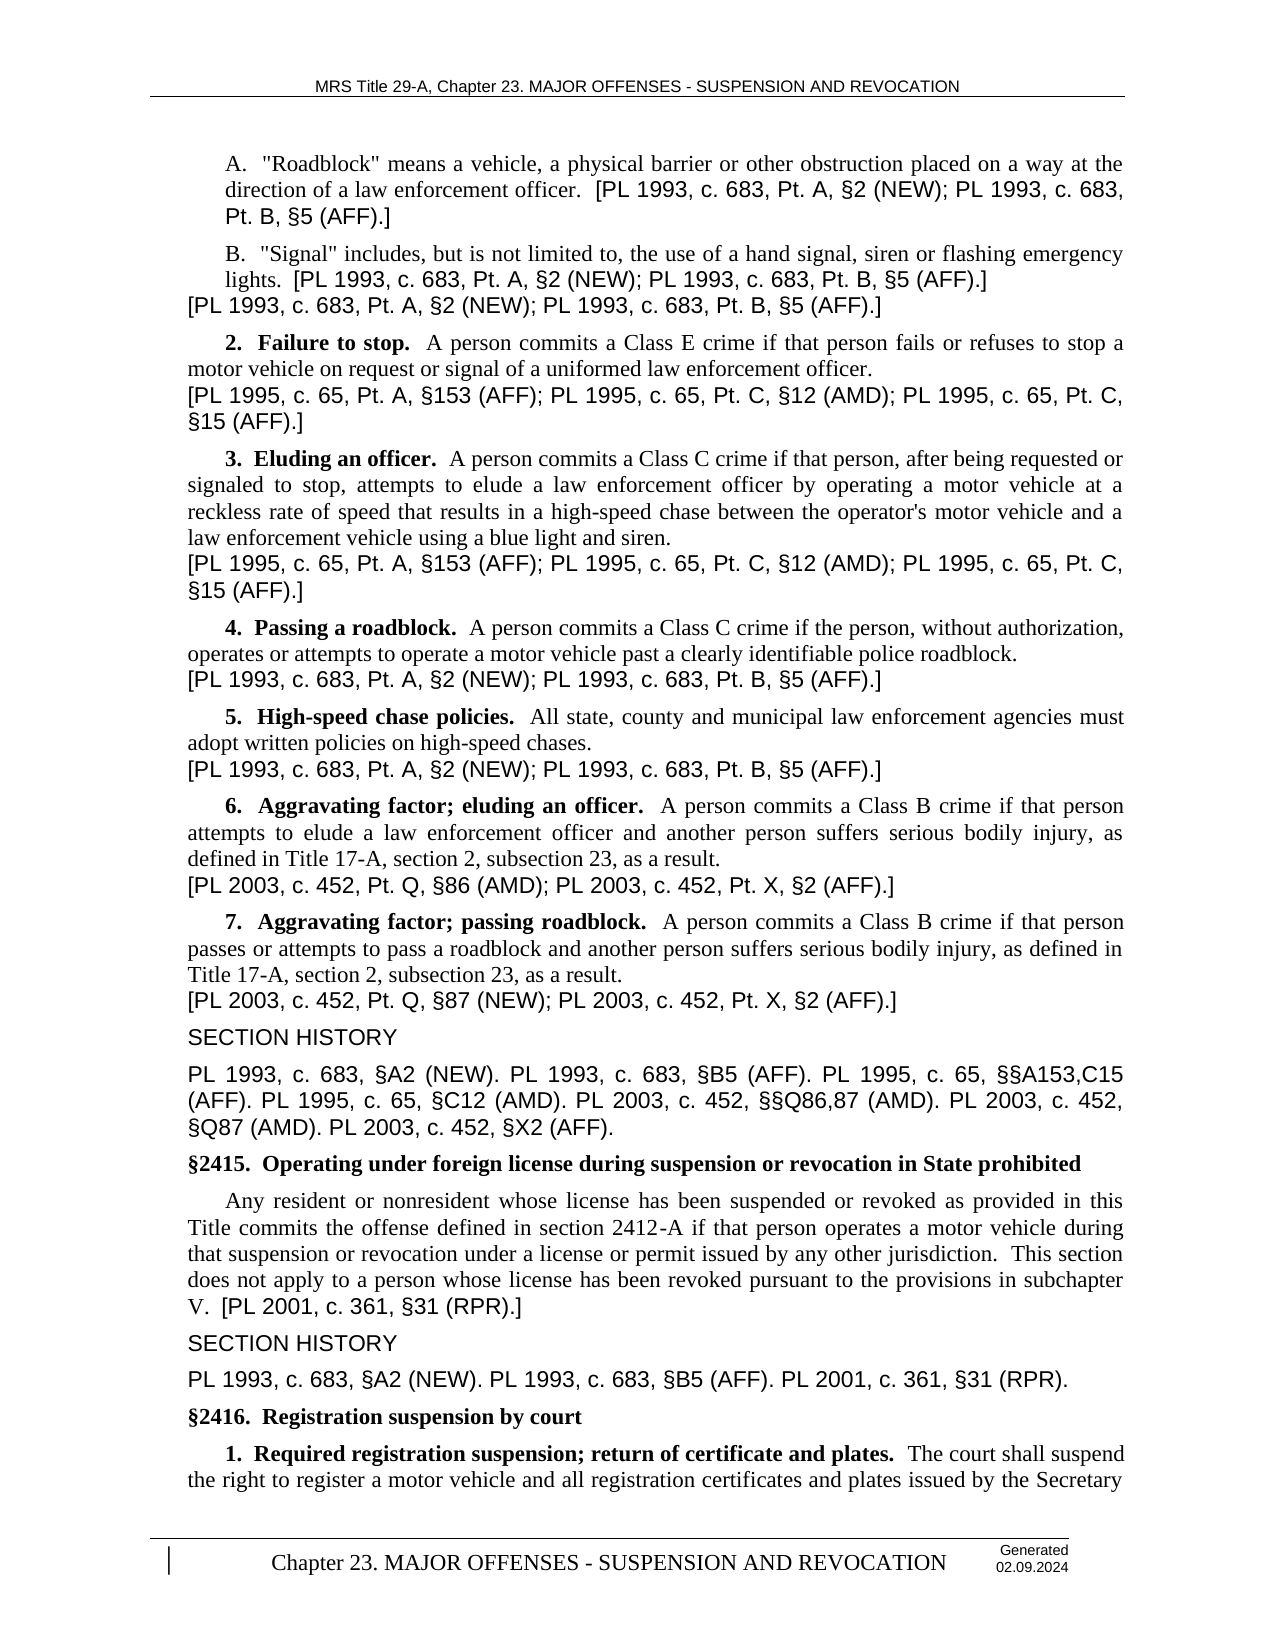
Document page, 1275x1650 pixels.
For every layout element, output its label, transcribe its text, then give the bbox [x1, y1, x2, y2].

text 5. High-speed chase policies. All state, county and municipal law enforcement agencies must adopt written policies on high-speed chases. [187, 703, 1125, 756]
text 2. Failure to stop. A person commits a Class E crime if that person fails or refuses to stop a motor vehicle on request or signal of a uniformed law enforcement officer. [187, 329, 1125, 382]
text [187, 1440, 1125, 1492]
text SECTION HISTORY [187, 1329, 1125, 1356]
text [PL 1995, c. 65, Pt. A, §153 (AFF); PL 1995, c. 65, Pt. C, §12 (AMD); PL 1995, c. 65, Pt. C, §15 (AFF).] [187, 382, 1125, 434]
text [PL 2003, c. 452, Pt. Q, §87 (NEW); PL 2003, c. 452, Pt. X, §2 (AFF).] [187, 987, 1125, 1014]
text SECTION HISTORY [187, 1024, 1125, 1051]
text Any resident or nonresident whose license has been suspended or revoked as provided in this Title commits the offense defined in section 2412‑A if that person operates a motor vehicle during that suspension or revocation under a license or permit issued by any other jurisdiction. This section does not apply to a person whose license has been revoked pursuant to the provisions in subchapter V. [PL 2001, c. 361, §31 (RPR).] [187, 1187, 1125, 1319]
text B. "Signal" includes, but is not limited to, the use of a hand signal, siren or flashing emergency lights. [PL 1993, c. 683, Pt. A, §2 (NEW); PL 1993, c. 683, Pt. B, §5 (AFF).] [225, 239, 1125, 292]
text 3. Eluding an officer. A person commits a Class C crime if that person, after being requested or signaled to stop, attempts to elude a law enforcement officer by operating a motor vehicle at a reckless rate of speed that results in a high-speed chase between the operator's motor vehicle and a law enforcement vehicle using a blue light and siren. [187, 445, 1125, 550]
text A. "Roadblock" means a vehicle, a physical barrier or other obstruction placed on a way at the direction of a law enforcement officer. [PL 1993, c. 683, Pt. A, §2 (NEW); PL 1993, c. 683, Pt. B, §5 (AFF).] [225, 150, 1125, 229]
text §2416. Registration suspension by court [187, 1403, 1125, 1429]
text [PL 1993, c. 683, Pt. A, §2 (NEW); PL 1993, c. 683, Pt. B, §5 (AFF).] [187, 666, 1125, 693]
text PL 1993, c. 683, §A2 (NEW). PL 1993, c. 683, §B5 (AFF). PL 1995, c. 65, §§A153,C15 (AFF). PL 1995, c. 65, §C12 (AMD). PL 2003, c. 452, §§Q86,87 (AMD). PL 2003, c. 452, §Q87 (AMD). PL 2003, c. 452, §X2 (AFF). [187, 1061, 1125, 1140]
text 7. Aggravating factor; passing roadblock. A person commits a Class B crime if that person passes or attempts to pass a roadblock and another person suffers serious bodily injury, as defined in Title 17‑A, section 2, subsection 23, as a result. [187, 908, 1125, 987]
text 4. Passing a roadblock. A person commits a Class C crime if the person, without authorization, operates or attempts to operate a motor vehicle past a clearly identifiable police roadblock. [187, 613, 1125, 666]
text PL 1993, c. 683, §A2 (NEW). PL 1993, c. 683, §B5 (AFF). PL 2001, c. 361, §31 (RPR). [187, 1366, 1125, 1393]
text [PL 2003, c. 452, Pt. Q, §86 (AMD); PL 2003, c. 452, Pt. X, §2 (AFF).] [187, 872, 1125, 898]
text §2415. Operating under foreign license during suspension or revocation in State prohibited [187, 1150, 1125, 1177]
text 6. Aggravating factor; eluding an officer. A person commits a Class B crime if that person attempts to elude a law enforcement officer and another person suffers serious bodily injury, as defined in Title 17‑A, section 2, subsection 23, as a result. [187, 792, 1125, 872]
text [PL 1995, c. 65, Pt. A, §153 (AFF); PL 1995, c. 65, Pt. C, §12 (AMD); PL 1995, c. 65, Pt. C, §15 (AFF).] [187, 550, 1125, 603]
text [PL 1993, c. 683, Pt. A, §2 (NEW); PL 1993, c. 683, Pt. B, §5 (AFF).] [187, 292, 1125, 319]
text [PL 1993, c. 683, Pt. A, §2 (NEW); PL 1993, c. 683, Pt. B, §5 (AFF).] [187, 756, 1125, 782]
